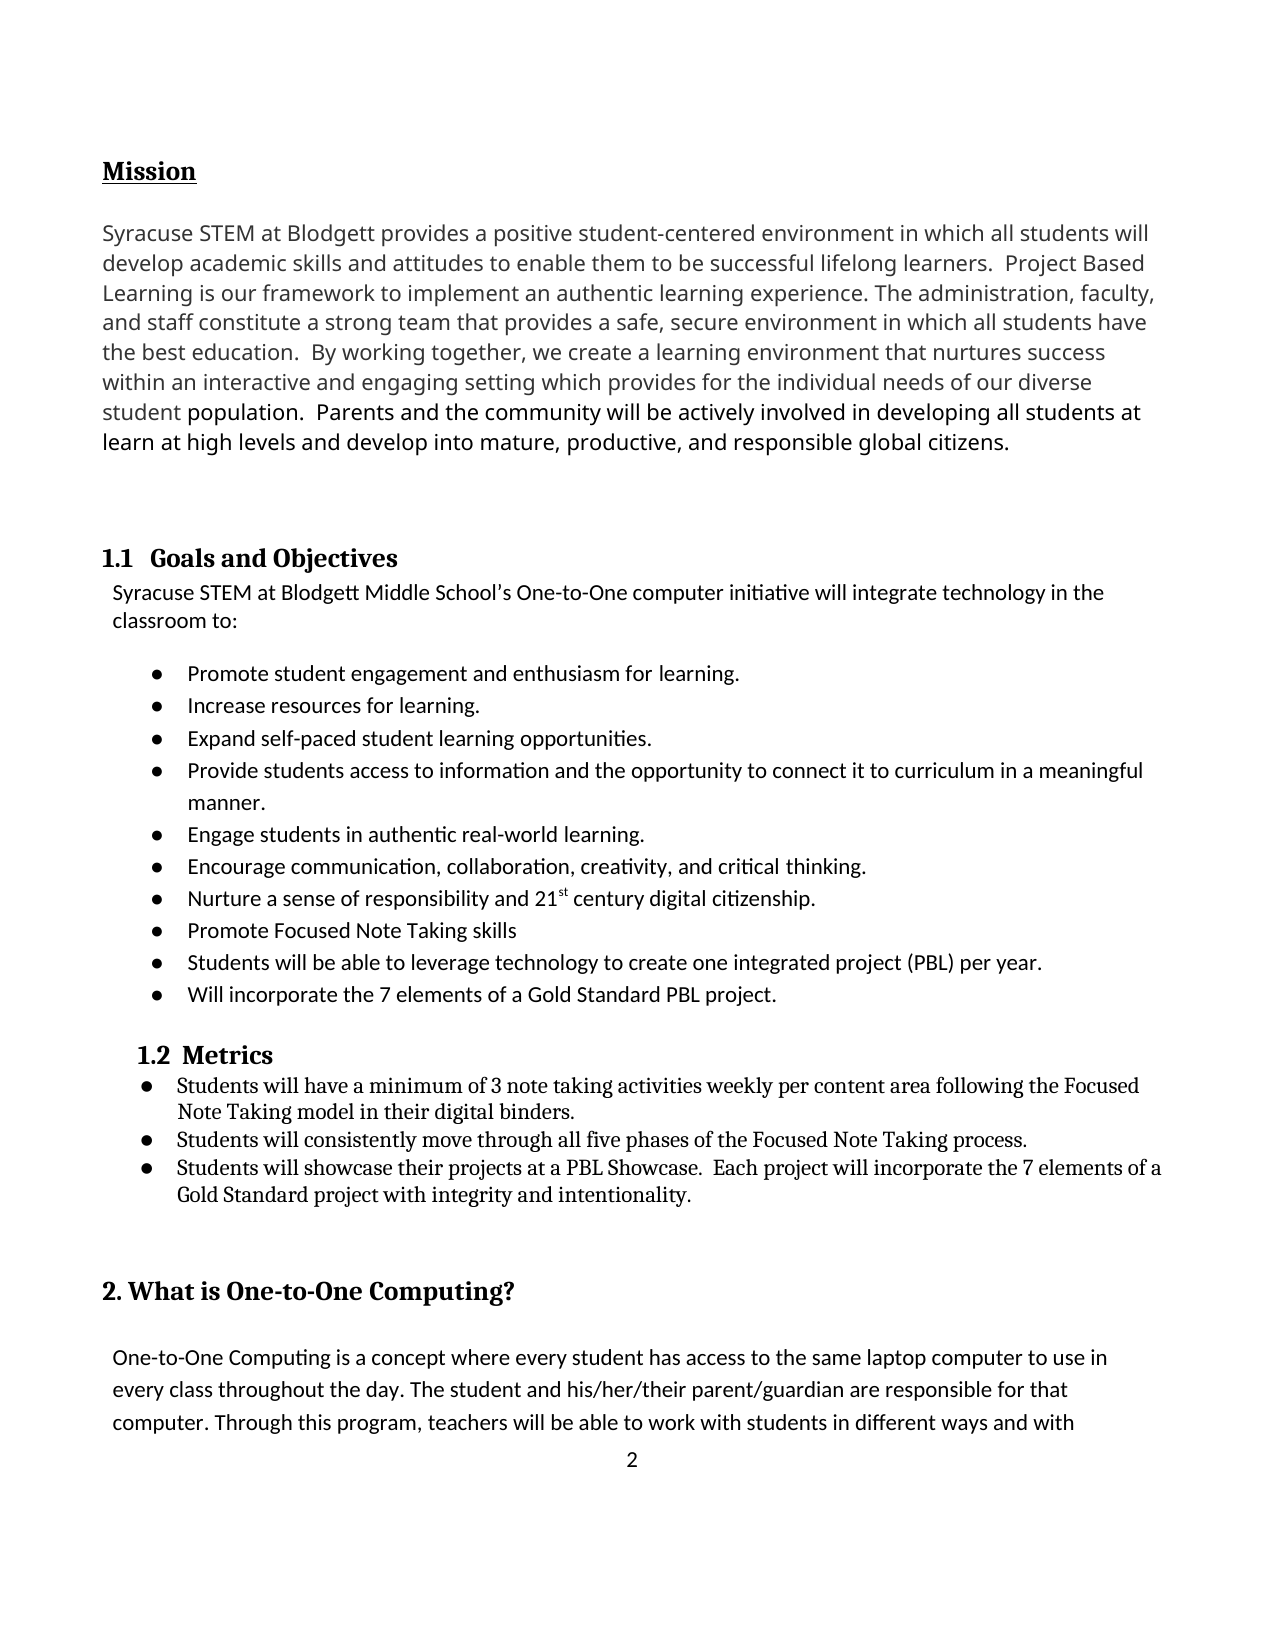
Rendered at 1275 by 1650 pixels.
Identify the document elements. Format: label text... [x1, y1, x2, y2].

list Engage students in authentic real-world learning. [150, 820, 1175, 848]
list Expand self-paced student learning opportunities. [150, 724, 1175, 752]
list Nurture a sense of responsibility and 21st century digital citizenship. [150, 884, 1175, 912]
subtitle Mission [102, 156, 1175, 187]
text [112, 1343, 1148, 1436]
list Encourage communication, collaboration, creativity, and critical thinking. [150, 852, 1175, 880]
subtitle Students will have a minimum of 3 note taking activities weekly per content area following the Focused Note Taking model in their digital binders. [139, 1071, 1175, 1126]
subtitle 1.2 Metrics [64, 1040, 1175, 1071]
list Students will be able to leverage technology to create one integrated project (PBL) per year. [150, 948, 1175, 976]
subtitle 1.1 Goals and Objectives [102, 543, 1175, 574]
subtitle Students will showcase their projects at a PBL Showcase. Each project will incorporate the 7 elements of a Gold Standard project with integrity and intentionality. [139, 1153, 1175, 1208]
list Will incorporate the 7 elements of a Gold Standard PBL project. [150, 980, 1175, 1008]
text Syracuse STEM at Blodgett provides a positive student-centered environment in which all students will develop academic skills and attitudes to enable them to be successful lifelong learners. Project Based Learning is our framework to implement an authentic learning experience. The administration, faculty, and staff constitute a strong team that provides a safe, secure environment in which all students have the best education. By working together, we create a learning environment that nurtures success within an interactive and engaging setting which provides for the individual needs of our diverse student population. Parents and the community will be actively involved in developing all students at learn at high levels and develop into mature, productive, and responsible global citizens. [102, 218, 1175, 456]
subtitle 2. What is One-to-One Computing? [102, 1276, 1175, 1307]
list Promote Focused Note Taking skills [150, 916, 1175, 944]
subtitle Students will consistently move through all five phases of the Focused Note Taking process. [139, 1126, 1175, 1153]
list Increase resources for learning. [150, 692, 1175, 719]
list Provide students access to information and the opportunity to connect it to curriculum in a meaningful manner. [150, 756, 1146, 816]
text Syracuse STEM at Blodgett Middle School’s One-to-One computer initiative will integrate technology in the classroom to: [112, 578, 1175, 634]
list Promote student engagement and enthusiasm for learning. [150, 659, 1175, 688]
